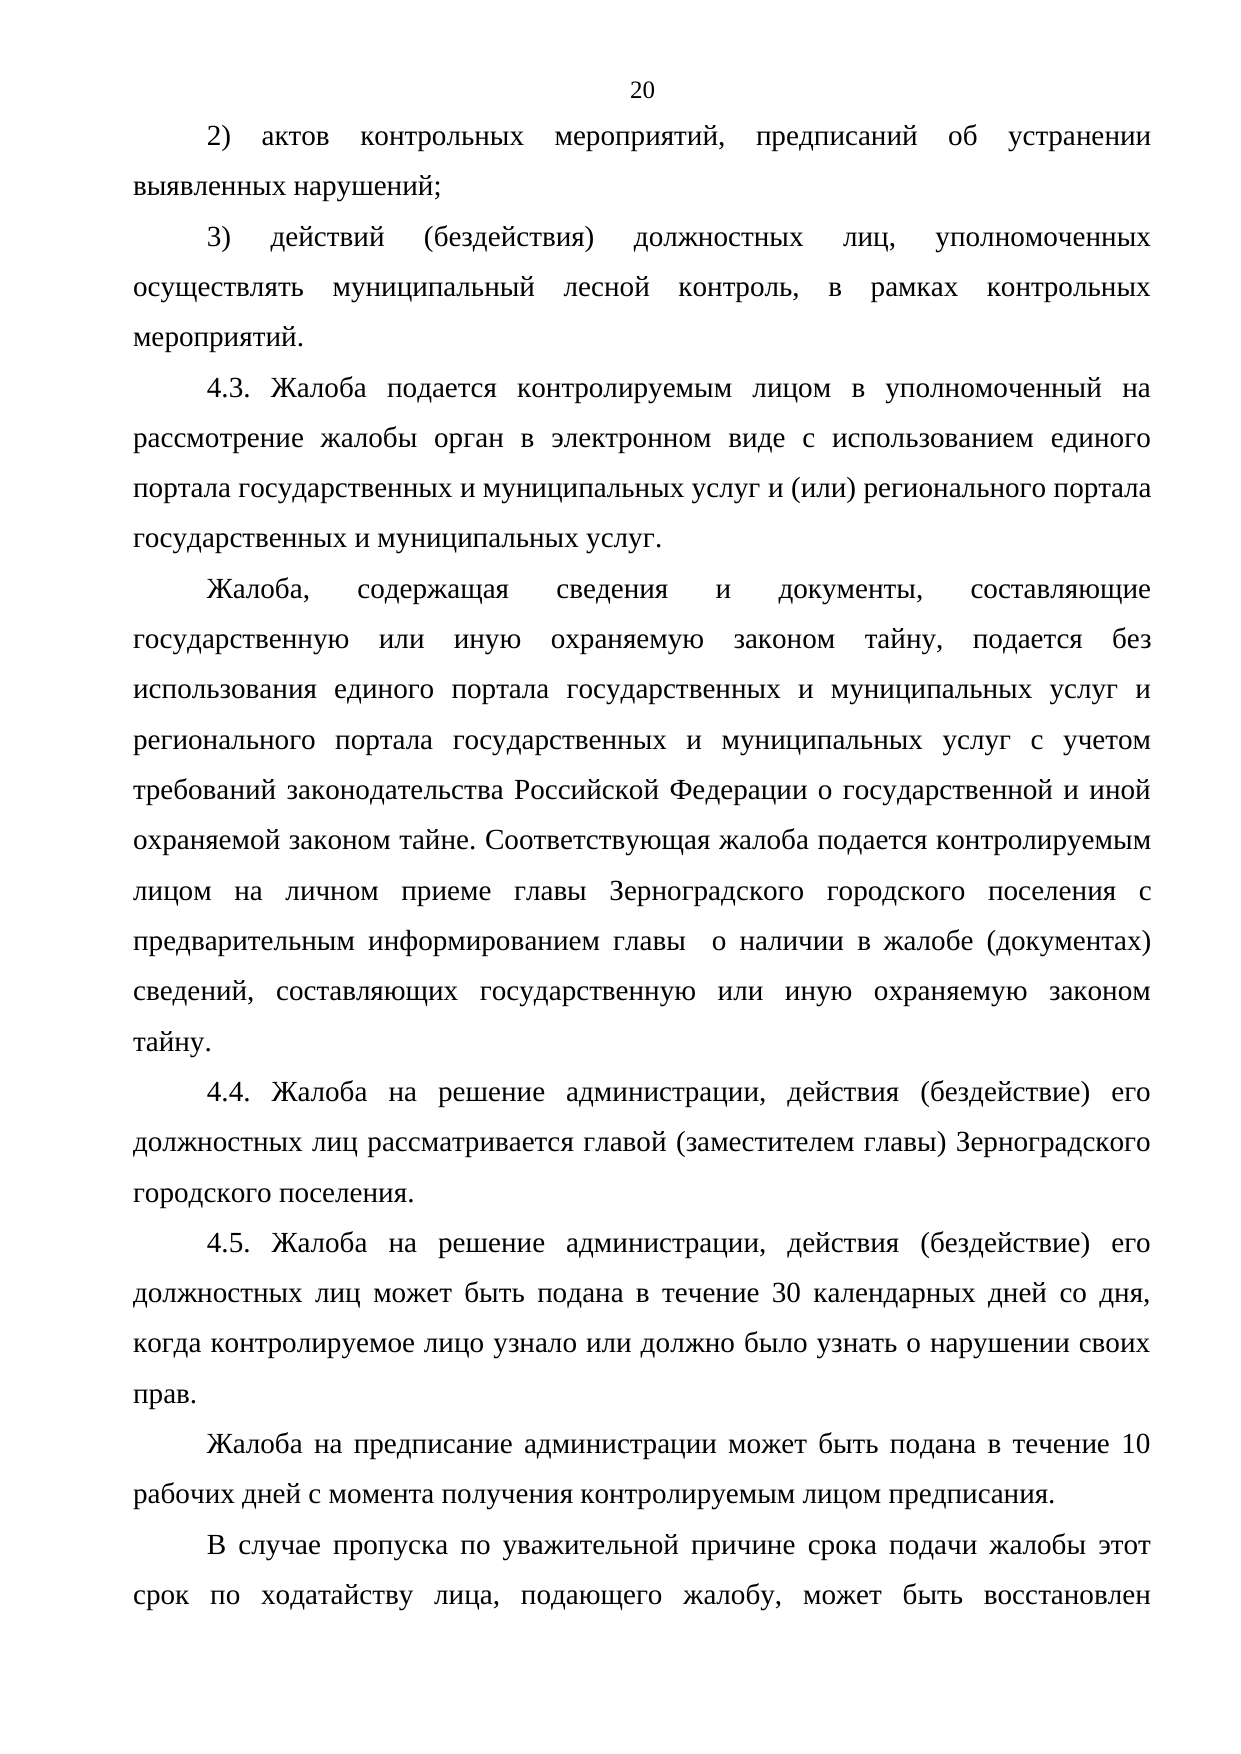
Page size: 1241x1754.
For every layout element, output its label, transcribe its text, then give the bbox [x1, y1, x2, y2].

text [133, 1527, 1152, 1611]
text 4.5. Жалоба на решение администрации, действия (бездействие) его должностных лиц может быть подана в течение 30 календарных дней со дня, когда контролируемое лицо узнало или должно было узнать о нарушении своих прав. [133, 1225, 1152, 1409]
text 3) действий (бездействия) должностных лиц, уполномоченных осуществлять муниципальный лесной контроль, в рамках контрольных мероприятий. [133, 219, 1152, 353]
text Жалоба, содержащая сведения и документы, составляющие государственную или иную охраняемую законом тайну, подается без использования единого портала государственных и муниципальных услуг и регионального портала государственных и муниципальных услуг с учетом требований законодательства Российской Федерации о государственной и иной охраняемой законом тайне. Соответствующая жалоба подается контролируемым лицом на личном приеме главы Зерноградского городского поселения с предварительным информированием главы о наличии в жалобе (документах) сведений, составляющих государственную или иную охраняемую законом тайну. [133, 571, 1152, 1057]
text 4.4. Жалоба на решение администрации, действия (бездействие) его должностных лиц рассматривается главой (заместителем главы) Зерноградского городского поселения. [133, 1074, 1152, 1208]
text 2) актов контрольных мероприятий, предписаний об устранении выявленных нарушений; [133, 118, 1152, 202]
text Жалоба на предписание администрации может быть подана в течение 10 рабочих дней с момента получения контролируемым лицом предписания. [133, 1426, 1152, 1510]
text 4.3. Жалоба подается контролируемым лицом в уполномоченный на рассмотрение жалобы орган в электронном виде с использованием единого портала государственных и муниципальных услуг и (или) регионального портала государственных и муниципальных услуг. [133, 370, 1152, 554]
